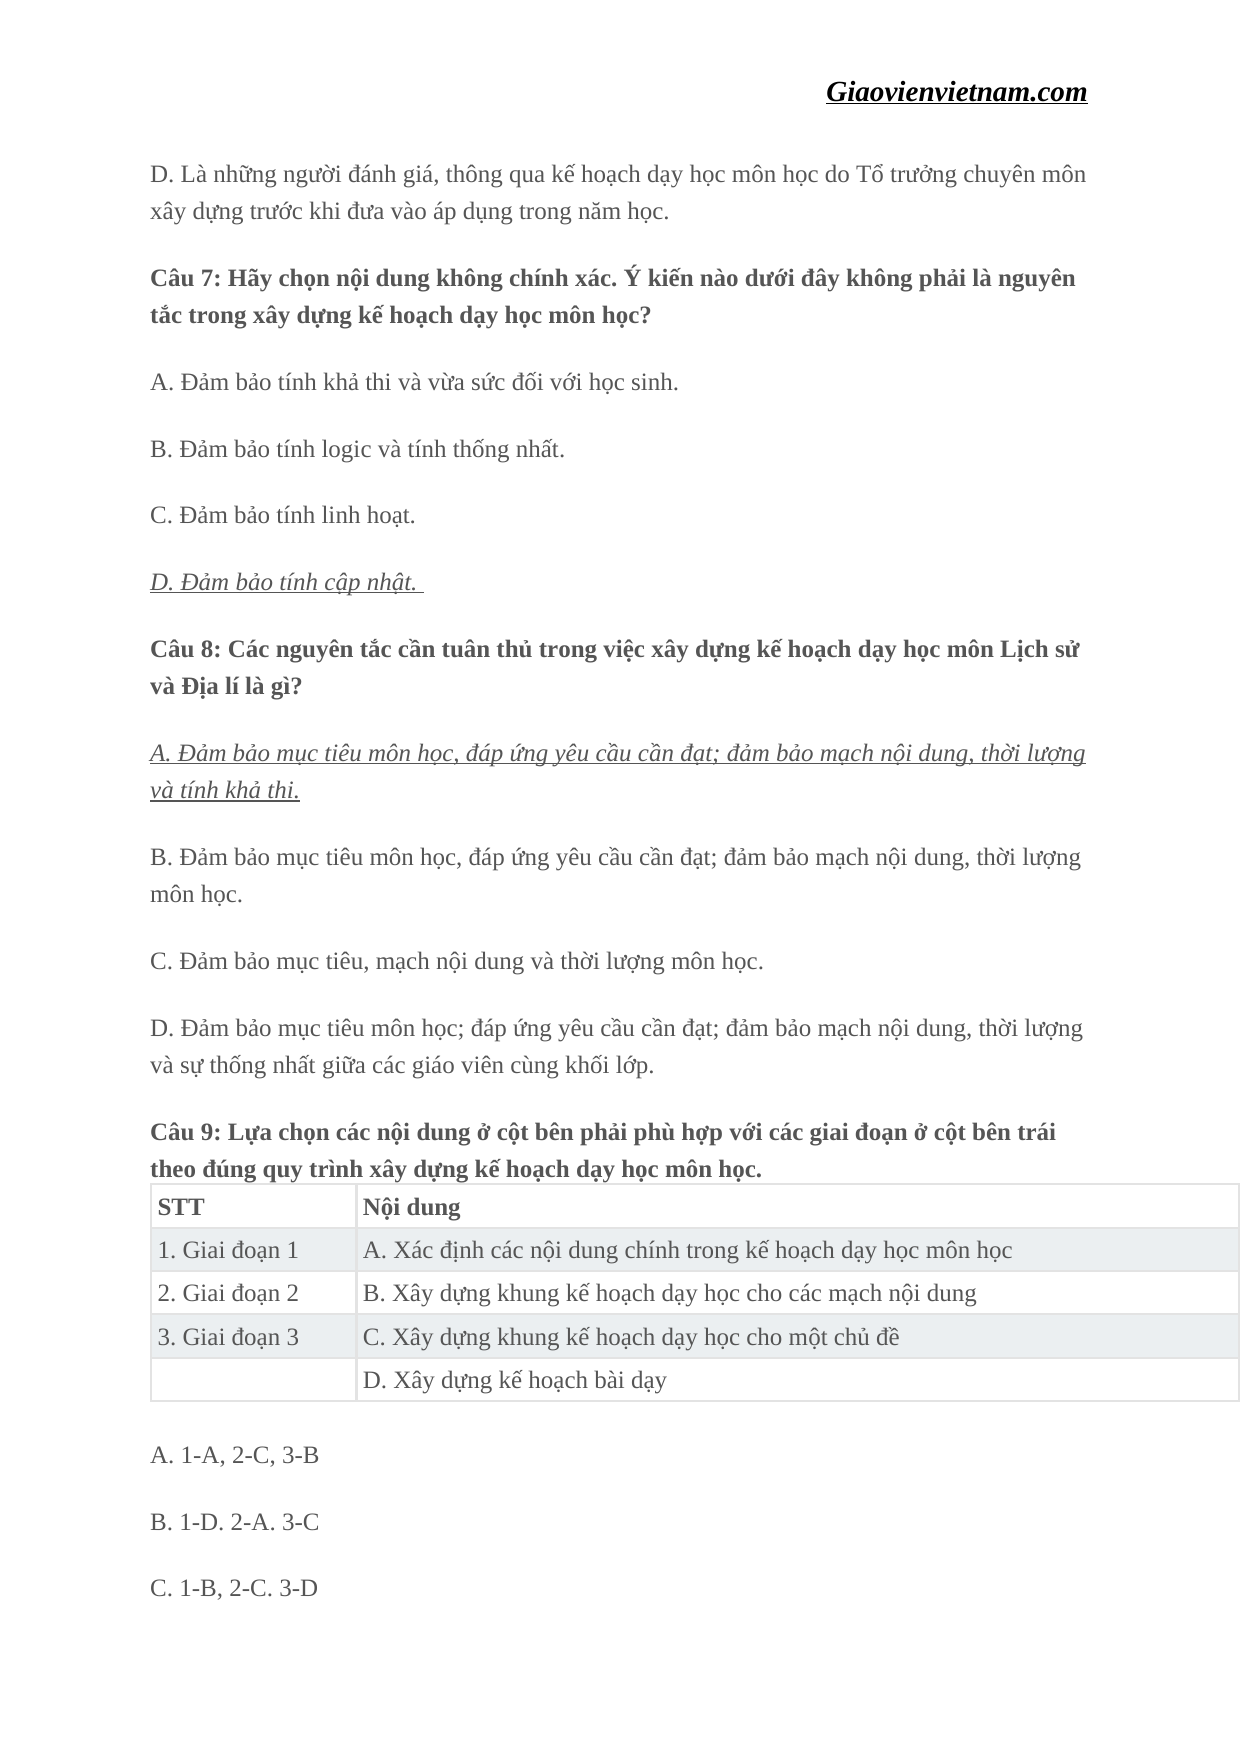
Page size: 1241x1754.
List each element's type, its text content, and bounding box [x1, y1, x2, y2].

text B. Đảm bảo tính logic và tính thống nhất. [150, 425, 1090, 462]
table_cell 3. Giai đoạn 3 [152, 1315, 355, 1357]
table_cell B. Xây dựng khung kế hoạch dạy học cho các mạch nội dung [358, 1272, 1238, 1313]
table_cell C. Xây dựng khung kế hoạch dạy học cho một chủ đề [358, 1315, 1238, 1357]
text Câu 7: Hãy chọn nội dung không chính xác. Ý kiến nào dưới đây không phải là nguyên tắc trong xây dựng kế hoạch dạy học môn học? [150, 254, 1090, 329]
text D. Đảm bảo tính cập nhật. [150, 558, 1090, 596]
text Câu 8: Các nguyên tắc cần tuân thủ trong việc xây dựng kế hoạch dạy học môn Lịch sử và Địa lí là gì? [150, 625, 1090, 700]
table_cell D. Xây dựng kế hoạch bài dạy [358, 1359, 1238, 1400]
text D. Đảm bảo mục tiêu môn học; đáp ứng yêu cầu cần đạt; đảm bảo mạch nội dung, thời lượng và sự thống nhất giữa các giáo viên cùng khối lớp. [150, 1004, 1090, 1079]
text A. Đảm bảo mục tiêu môn học, đáp ứng yêu cầu cần đạt; đảm bảo mạch nội dung, thời lượng và tính khả thi. [150, 729, 1090, 804]
text C. 1-B, 2-C. 3-D [150, 1564, 1090, 1602]
text Câu 9: Lựa chọn các nội dung ở cột bên phải phù hợp với các giai đoạn ở cột bên trái theo đúng quy trình xây dựng kế hoạch dạy học môn học. [150, 1108, 1090, 1183]
text C. Đảm bảo tính linh hoạt. [150, 492, 1090, 529]
table_cell A. Xác định các nội dung chính trong kế hoạch dạy học môn học [358, 1229, 1238, 1270]
text C. Đảm bảo mục tiêu, mạch nội dung và thời lượng môn học. [150, 937, 1090, 975]
table_cell 1. Giai đoạn 1 [152, 1229, 355, 1270]
table_header Nội dung [358, 1185, 1238, 1227]
text A. 1-A, 2-C, 3-B [150, 1431, 1090, 1469]
table_cell [152, 1359, 355, 1400]
table_cell 2. Giai đoạn 2 [152, 1272, 355, 1313]
text D. Là những người đánh giá, thông qua kế hoạch dạy học môn học do Tổ trưởng chuyên môn xây dựng trước khi đưa vào áp dụng trong năm học. [150, 150, 1090, 225]
text A. Đảm bảo tính khả thi và vừa sức đối với học sinh. [150, 358, 1090, 396]
text B. 1-D. 2-A. 3-C [150, 1498, 1090, 1535]
table_header STT [152, 1185, 355, 1227]
text B. Đảm bảo mục tiêu môn học, đáp ứng yêu cầu cần đạt; đảm bảo mạch nội dung, thời lượng môn học. [150, 833, 1090, 908]
